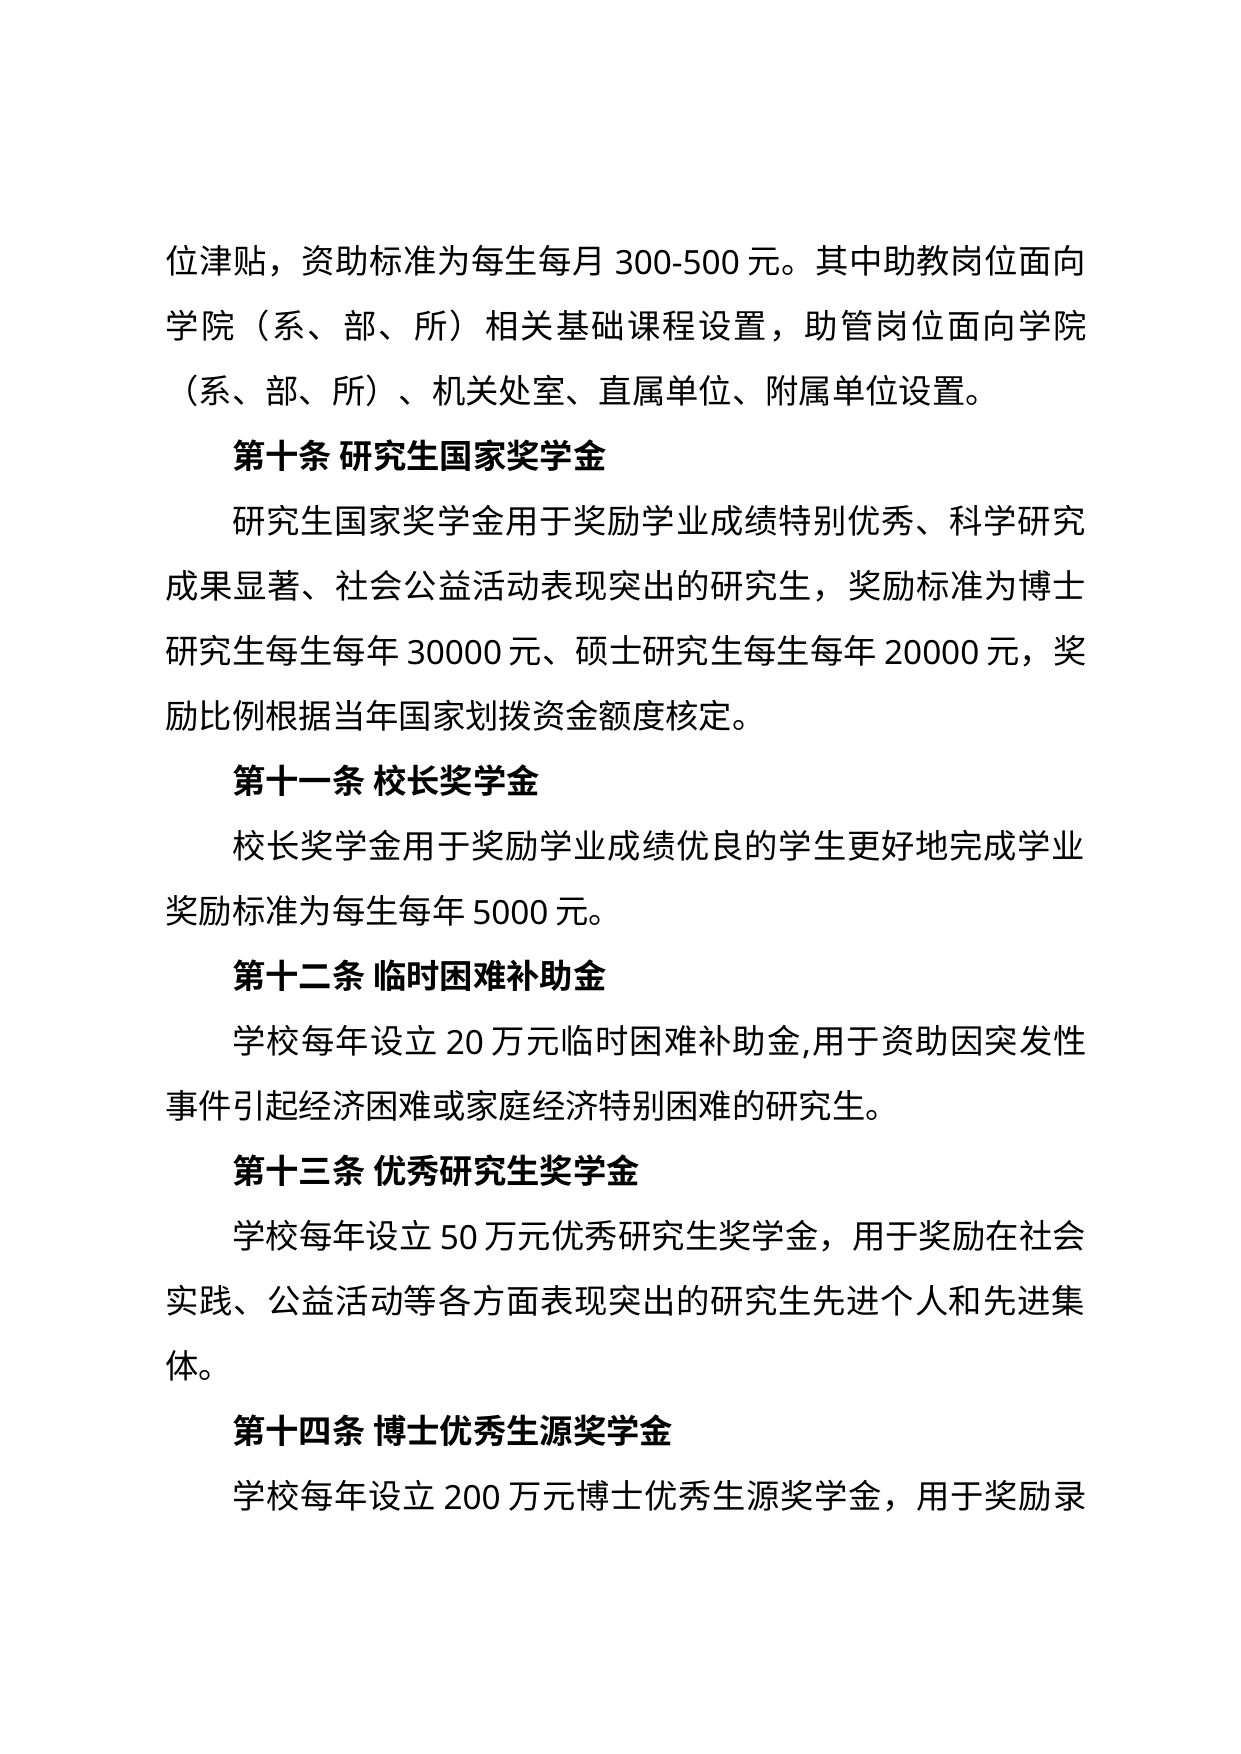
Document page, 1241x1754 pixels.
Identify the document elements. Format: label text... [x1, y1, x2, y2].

text 第十条 研究生国家奖学金 [165, 428, 1087, 493]
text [165, 1468, 1087, 1533]
text 研究生国家奖学金用于奖励学业成绩特别优秀、科学研究成果显著、社会公益活动表现突出的研究生，奖励标准为博士研究生每生每年30000元、硕士研究生每生每年20000元，奖励比例根据当年国家划拨资金额度核定。 [165, 493, 1087, 753]
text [165, 233, 1087, 428]
text 校长奖学金用于奖励学业成绩优良的学生更好地完成学业，奖励标准为每生每年5000元。 [165, 818, 1087, 948]
text 第十四条 博士优秀生源奖学金 [165, 1403, 1087, 1468]
text 第十一条 校长奖学金 [165, 753, 1087, 818]
text 学校每年设立20万元临时困难补助金,用于资助因突发性事件引起经济困难或家庭经济特别困难的研究生。 [165, 1013, 1087, 1143]
text 学校每年设立50万元优秀研究生奖学金，用于奖励在社会实践、公益活动等各方面表现突出的研究生先进个人和先进集体。 [165, 1208, 1087, 1403]
text 第十三条 优秀研究生奖学金 [165, 1143, 1087, 1208]
text 第十二条 临时困难补助金 [165, 948, 1087, 1013]
